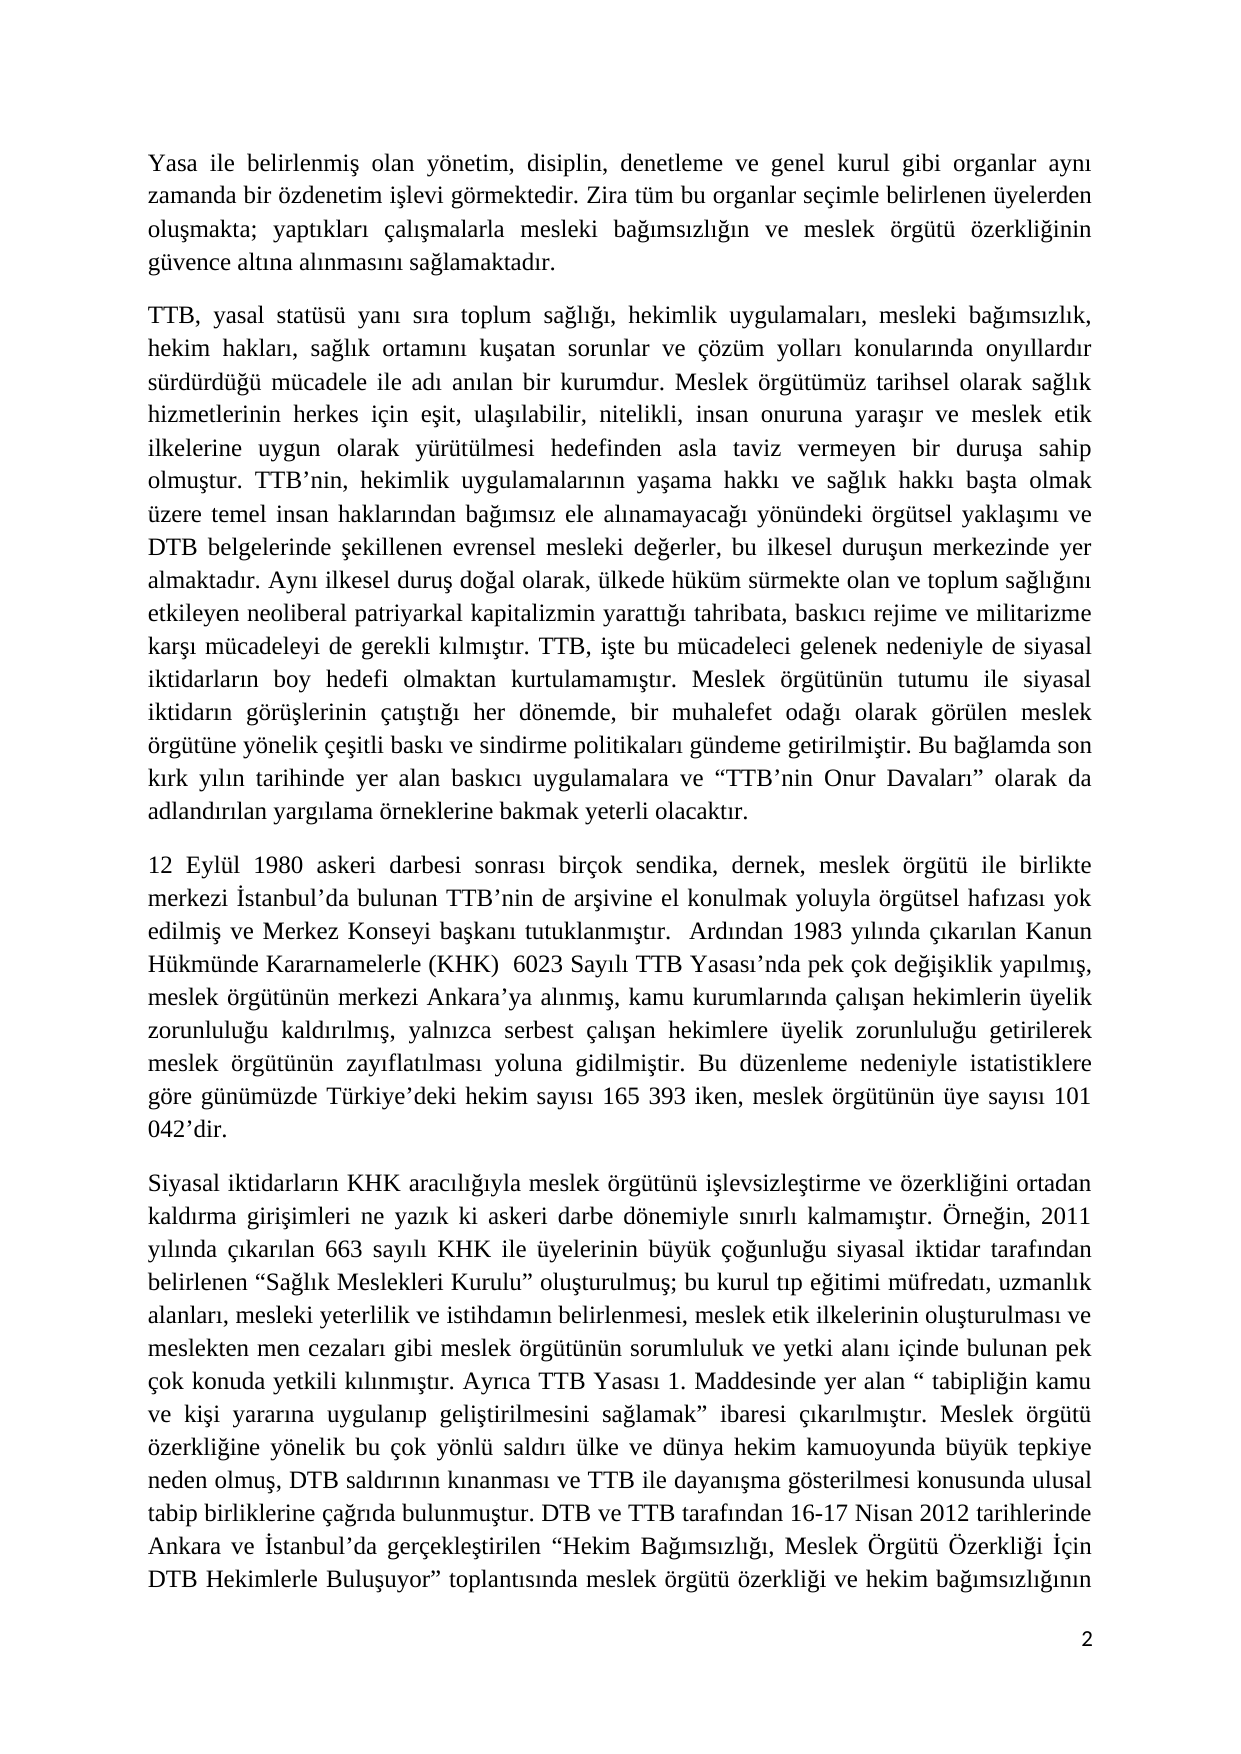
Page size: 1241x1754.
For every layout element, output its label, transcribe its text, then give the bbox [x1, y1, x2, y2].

text 12 Eylül 1980 askeri darbesi sonrası birçok sendika, dernek, meslek örgütü ile birlikte merkezi İstanbul’da bulunan TTB’nin de arşivine el konulmak yoluyla örgütsel hafızası yok edilmiş ve Merkez Konseyi başkanı tutuklanmıştır. Ardından 1983 yılında çıkarılan Kanun Hükmünde Kararnamelerle (KHK) 6023 Sayılı TTB Yasası’nda pek çok değişiklik yapılmış, meslek örgütünün merkezi Ankara’ya alınmış, kamu kurumlarında çalışan hekimlerin üyelik zorunluluğu kaldırılmış, yalnızca serbest çalışan hekimlere üyelik zorunluluğu getirilerek meslek örgütünün zayıflatılması yoluna gidilmiştir. Bu düzenleme nedeniyle istatistiklere göre günümüzde Türkiye’deki hekim sayısı 165 393 iken, meslek örgütünün üye sayısı 101 042’dir. [148, 850, 1093, 1143]
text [148, 148, 1093, 275]
text TTB, yasal statüsü yanı sıra toplum sağlığı, hekimlik uygulamaları, mesleki bağımsızlık, hekim hakları, sağlık ortamını kuşatan sorunlar ve çözüm yolları konularında onyıllardır sürdürdüğü mücadele ile adı anılan bir kurumdur. Meslek örgütümüz tarihsel olarak sağlık hizmetlerinin herkes için eşit, ulaşılabilir, nitelikli, insan onuruna yaraşır ve meslek etik ilkelerine uygun olarak yürütülmesi hedefinden asla taviz vermeyen bir duruşa sahip olmuştur. TTB’nin, hekimlik uygulamalarının yaşama hakkı ve sağlık hakkı başta olmak üzere temel insan haklarından bağımsız ele alınamayacağı yönündeki örgütsel yaklaşımı ve DTB belgelerinde şekillenen evrensel mesleki değerler, bu ilkesel duruşun merkezinde yer almaktadır. Aynı ilkesel duruş doğal olarak, ülkede hüküm sürmekte olan ve toplum sağlığını etkileyen neoliberal patriyarkal kapitalizmin yarattığı tahribata, baskıcı rejime ve militarizme karşı mücadeleyi de gerekli kılmıştır. TTB, işte bu mücadeleci gelenek nedeniyle de siyasal iktidarların boy hedefi olmaktan kurtulamamıştır. Meslek örgütünün tutumu ile siyasal iktidarın görüşlerinin çatıştığı her dönemde, bir muhalefet odağı olarak görülen meslek örgütüne yönelik çeşitli baskı ve sindirme politikaları gündeme getirilmiştir. Bu bağlamda son kırk yılın tarihinde yer alan baskıcı uygulamalara ve “TTB’nin Onur Davaları” olarak da adlandırılan yargılama örneklerine bakmak yeterli olacaktır. [148, 301, 1093, 824]
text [148, 1168, 1093, 1593]
